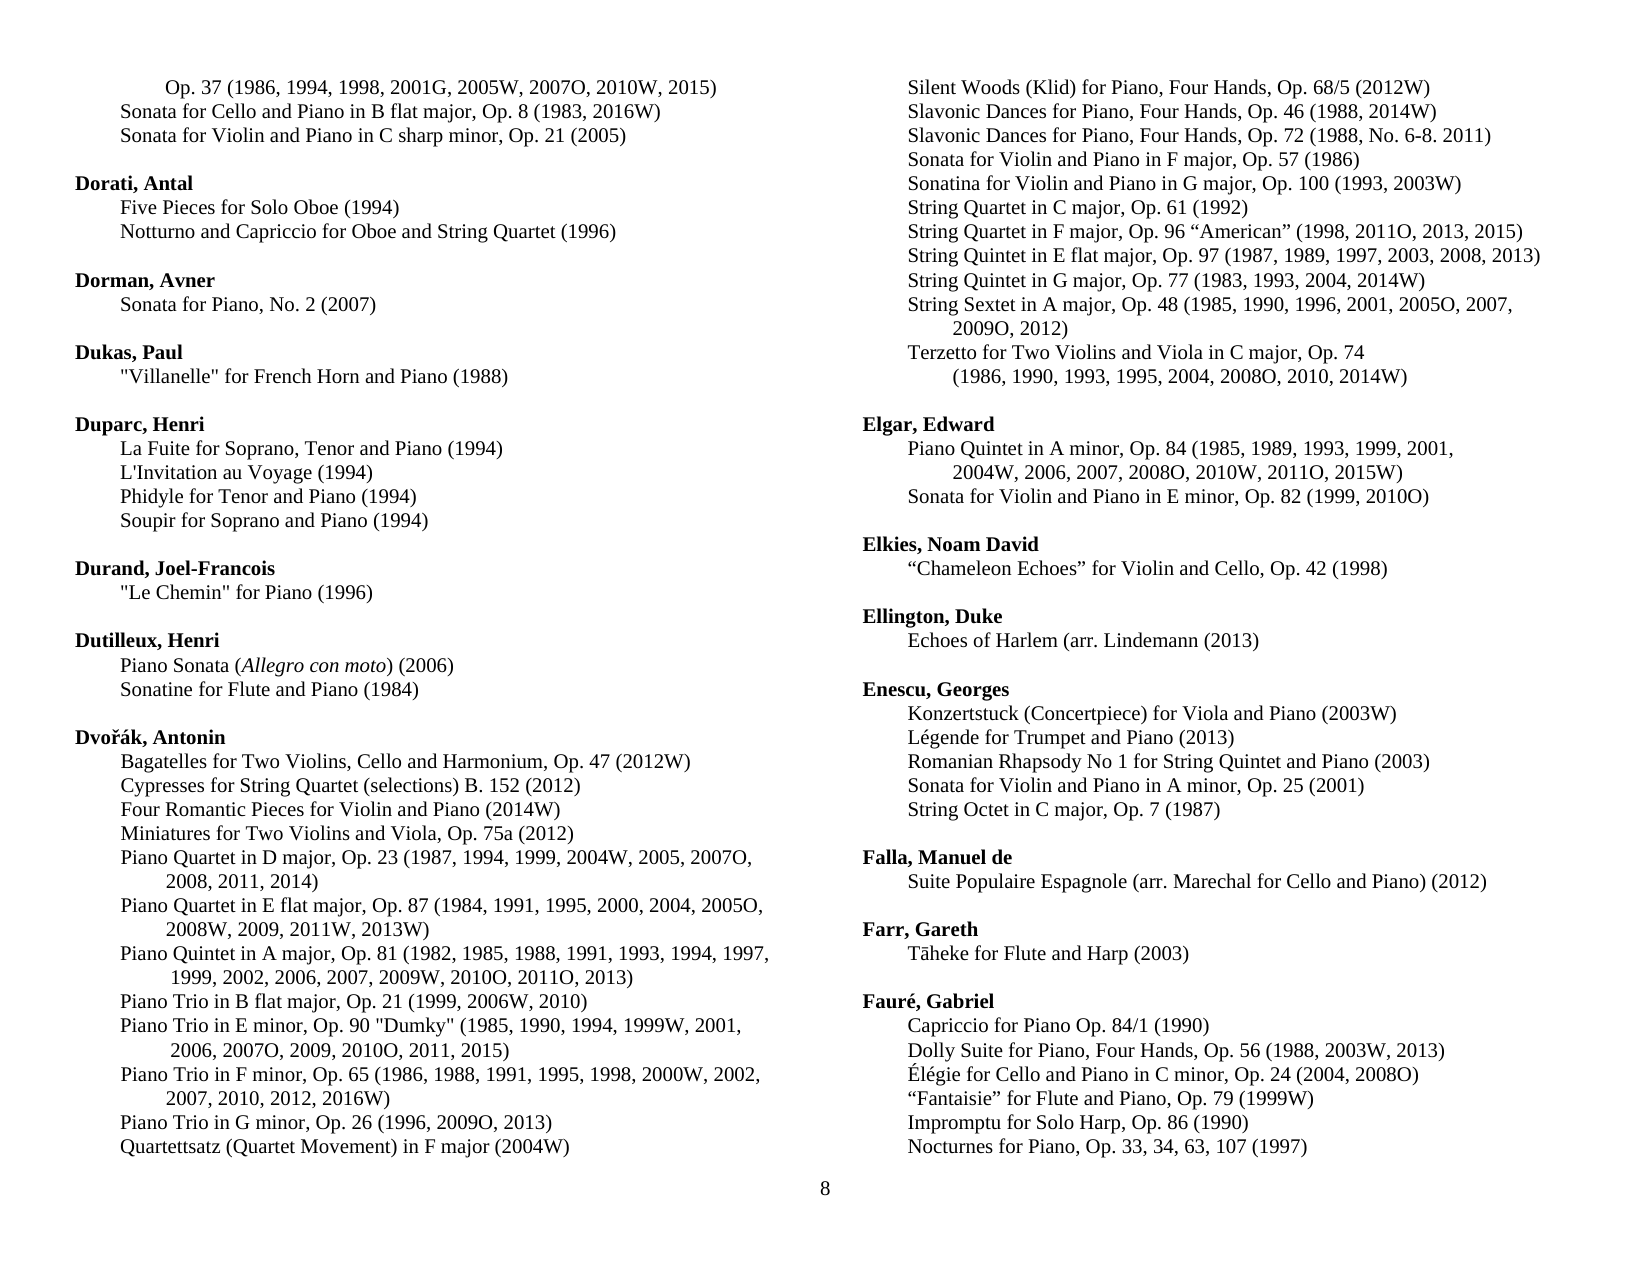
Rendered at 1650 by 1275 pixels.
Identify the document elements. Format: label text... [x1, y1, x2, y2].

text Sonata for Violin and Piano in C sharp minor, Op. 21 (2005) [120, 123, 787, 147]
text Sonata for Piano, No. 2 (2007) [120, 292, 787, 316]
text Capriccio for Piano Op. 84/1 (1990) [907, 1013, 1575, 1037]
text Slavonic Dances for Piano, Four Hands, Op. 72 (1988, No. 6-8. 2011) [907, 123, 1575, 147]
text Élégie for Cello and Piano in C minor, Op. 24 (2004, 2008O) [907, 1062, 1575, 1086]
text Cypresses for String Quartet (selections) B. 152 (2012) [120, 773, 787, 797]
text “Fantaisie” for Flute and Piano, Op. 79 (1999W) [907, 1086, 1575, 1110]
subtitle Elgar, Edward [862, 412, 1575, 436]
text La Fuite for Soprano, Tenor and Piano (1994) [120, 436, 787, 460]
text Quartettsatz (Quartet Movement) in F major (2004W) [120, 1134, 787, 1158]
text Notturno and Capriccio for Oboe and String Quartet (1996) [120, 219, 787, 243]
text Sonatine for Flute and Piano (1984) [120, 677, 787, 701]
text Terzetto for Two Violins and Viola in C major, Op. 74 [907, 340, 1575, 364]
text Piano Trio in B flat major, Op. 21 (1999, 2006W, 2010) [120, 989, 787, 1013]
subtitle Fauré, Gabriel [862, 989, 1575, 1013]
text Romanian Rhapsody No 1 for String Quintet and Piano (2003) [907, 749, 1575, 773]
text L'Invitation au Voyage (1994) [120, 460, 787, 484]
text String Quintet in G major, Op. 77 (1983, 1993, 2004, 2014W) [907, 267, 1575, 292]
text Soupir for Soprano and Piano (1994) [120, 508, 787, 532]
text Four Romantic Pieces for Violin and Piano (2014W) [120, 797, 787, 821]
text Phidyle for Tenor and Piano (1994) [120, 484, 787, 508]
text Piano Sonata (Allegro con moto) (2006) [120, 652, 787, 677]
subtitle Durand, Joel-Francois [75, 556, 787, 580]
text "Villanelle" for French Horn and Piano (1988) [120, 364, 787, 388]
text (1986, 1990, 1993, 1995, 2004, 2008O, 2010, 2014W) [907, 364, 1575, 388]
text "Le Chemin" for Piano (1996) [120, 580, 787, 604]
subtitle Falla, Manuel de [862, 845, 1575, 869]
text “Chameleon Echoes” for Violin and Cello, Op. 42 (1998) [907, 556, 1575, 580]
text String Quintet in E flat major, Op. 97 (1987, 1989, 1997, 2003, 2008, 2013) [907, 243, 1575, 267]
text Miniatures for Two Violins and Viola, Op. 75a (2012) [120, 821, 787, 845]
subtitle Enescu, Georges [862, 677, 1575, 701]
text Sonata for Violin and Piano in A minor, Op. 25 (2001) [907, 773, 1575, 797]
subtitle Elkies, Noam David [862, 532, 1575, 556]
text Sonata for Cello and Piano in B flat major, Op. 8 (1983, 2016W) [120, 99, 787, 123]
text Piano Quartet in E flat major, Op. 87 (1984, 1991, 1995, 2000, 2004, 2005O, 2008W, 2009, 2011W, 2013W) [120, 893, 787, 941]
text String Quartet in C major, Op. 61 (1992) [907, 195, 1575, 219]
text 1999, 2002, 2006, 2007, 2009W, 2010O, 2011O, 2013) [120, 965, 787, 989]
subtitle Dorman, Avner [75, 267, 787, 292]
text Piano Trio in G minor, Op. 26 (1996, 2009O, 2013) [120, 1110, 787, 1134]
subtitle Dutilleux, Henri [75, 628, 787, 652]
text Sonata for Violin and Piano in E minor, Op. 82 (1999, 2010O) [907, 484, 1575, 508]
text Piano Quartet in D major, Op. 23 (1987, 1994, 1999, 2004W, 2005, 2007O, 2008, 2011, 2014) [120, 845, 787, 893]
text Piano Quintet in A major, Op. 81 (1982, 1985, 1988, 1991, 1993, 1994, 1997, [120, 941, 787, 965]
text Bagatelles for Two Violins, Cello and Harmonium, Op. 47 (2012W) [120, 749, 787, 773]
subtitle Ellington, Duke [862, 604, 1575, 628]
subtitle Dukas, Paul [75, 340, 787, 364]
subtitle Dorati, Antal [75, 171, 787, 195]
text Piano Trio in F minor, Op. 65 (1986, 1988, 1991, 1995, 1998, 2000W, 2002, 2007, 2010, 2012, 2016W) [120, 1062, 787, 1110]
text Piano Quintet in A minor, Op. 84 (1985, 1989, 1993, 1999, 2001, [907, 436, 1575, 460]
text Suite Populaire Espagnole (arr. Marechal for Cello and Piano) (2012) [862, 869, 1575, 893]
text String Quartet in F major, Op. 96 “American” (1998, 2011O, 2013, 2015) [907, 219, 1575, 243]
text 2006, 2007O, 2009, 2010O, 2011, 2015) [120, 1037, 787, 1062]
text Echoes of Harlem (arr. Lindemann (2013) [907, 628, 1575, 652]
text Silent Woods (Klid) for Piano, Four Hands, Op. 68/5 (2012W) [907, 75, 1575, 99]
subtitle Farr, Gareth [862, 917, 1575, 941]
subtitle Dvořák, Antonin [75, 725, 787, 749]
text Konzertstuck (Concertpiece) for Viola and Piano (2003W) [907, 701, 1575, 725]
text Slavonic Dances for Piano, Four Hands, Op. 46 (1988, 2014W) [907, 99, 1575, 123]
text Sonatina for Violin and Piano in G major, Op. 100 (1993, 2003W) [907, 171, 1575, 195]
text Op. 37 (1986, 1994, 1998, 2001G, 2005W, 2007O, 2010W, 2015) [120, 75, 787, 99]
text String Octet in C major, Op. 7 (1987) [907, 797, 1575, 821]
text Impromptu for Solo Harp, Op. 86 (1990) [907, 1110, 1575, 1134]
text Légende for Trumpet and Piano (2013) [907, 725, 1575, 749]
text Five Pieces for Solo Oboe (1994) [120, 195, 787, 219]
text Tāheke for Flute and Harp (2003) [907, 941, 1575, 965]
text String Sextet in A major, Op. 48 (1985, 1990, 1996, 2001, 2005O, 2007, 2009O, 2012) [907, 292, 1575, 340]
text 2004W, 2006, 2007, 2008O, 2010W, 2011O, 2015W) [907, 460, 1575, 484]
text Piano Trio in E minor, Op. 90 "Dumky" (1985, 1990, 1994, 1999W, 2001, [120, 1013, 787, 1037]
subtitle Duparc, Henri [75, 412, 787, 436]
text Dolly Suite for Piano, Four Hands, Op. 56 (1988, 2003W, 2013) [907, 1037, 1575, 1062]
text Nocturnes for Piano, Op. 33, 34, 63, 107 (1997) [907, 1134, 1575, 1158]
text Sonata for Violin and Piano in F major, Op. 57 (1986) [907, 147, 1575, 171]
